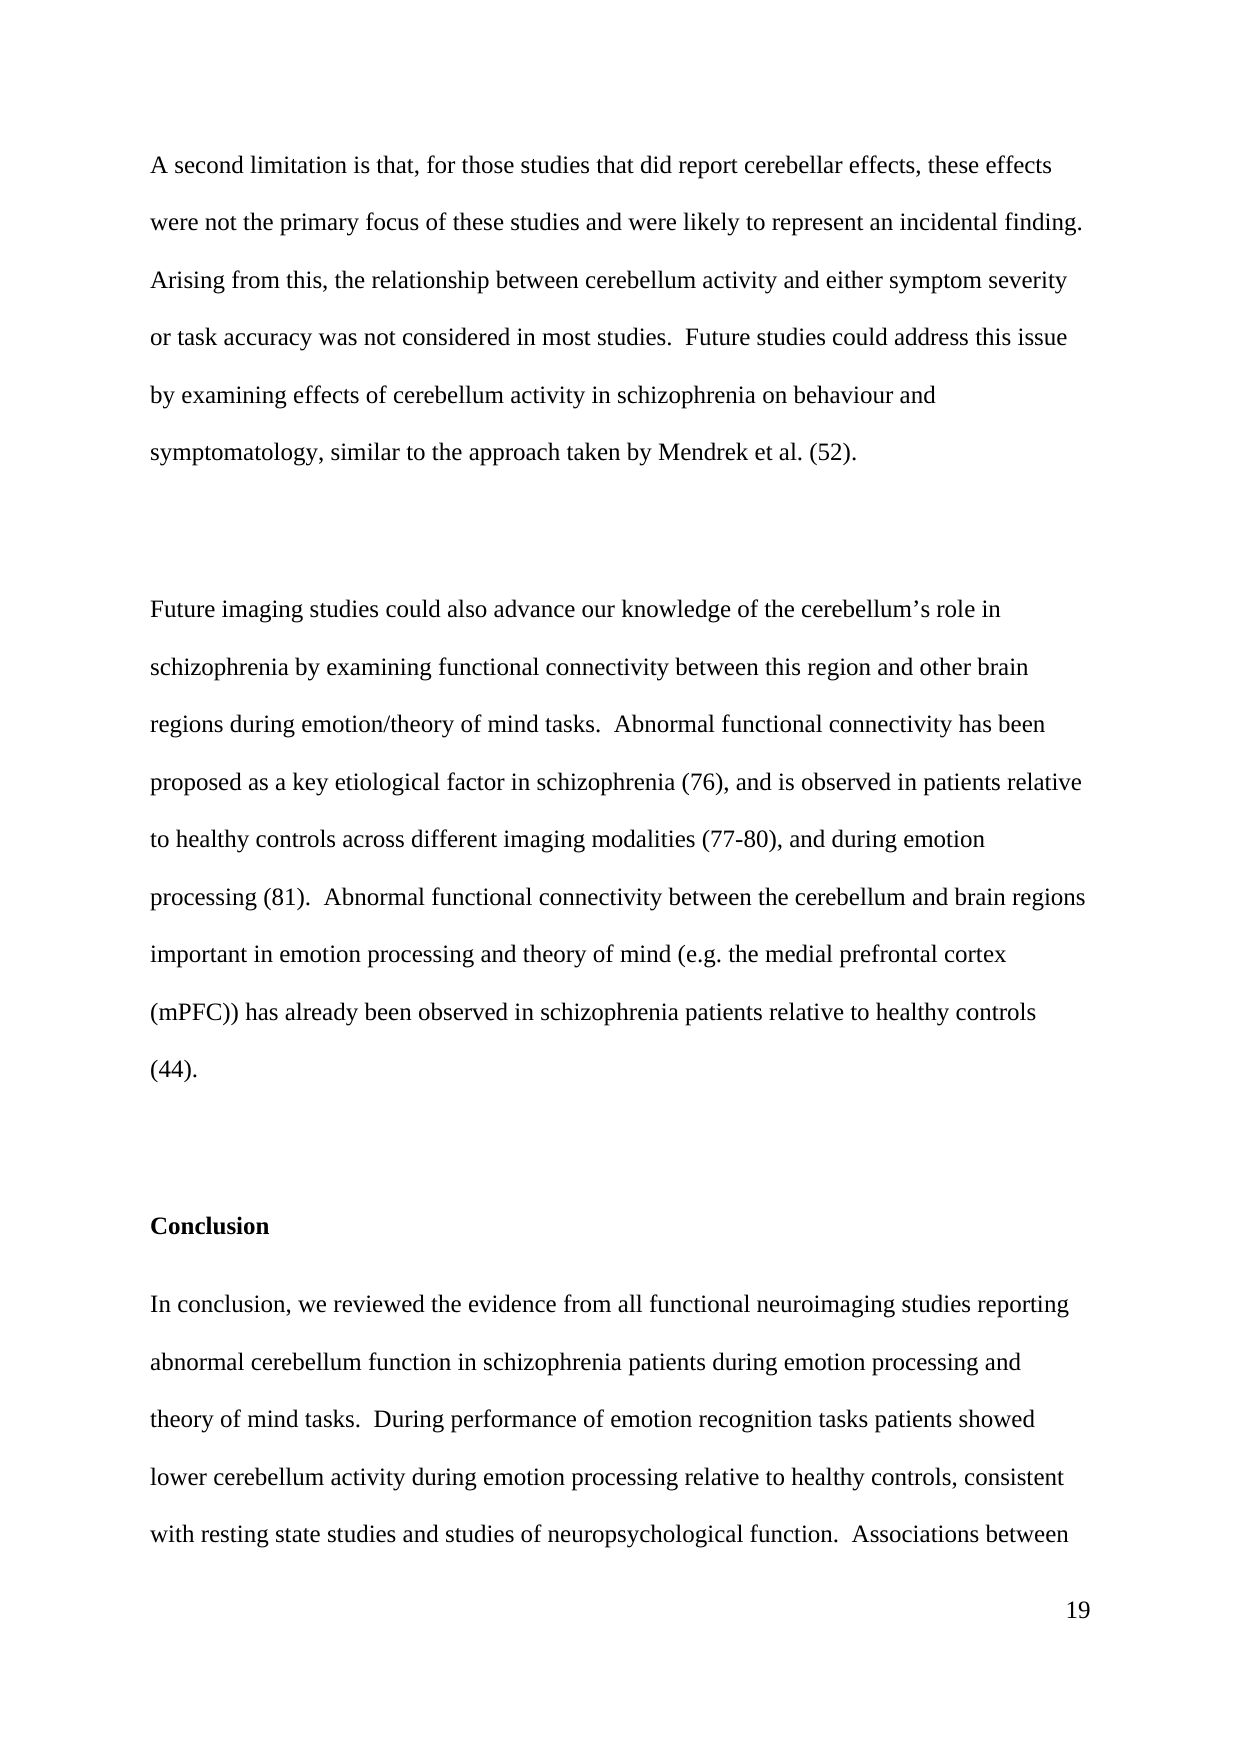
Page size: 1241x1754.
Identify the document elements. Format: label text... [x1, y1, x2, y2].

text Conclusion [150, 1211, 1090, 1239]
text A second limitation is that, for those studies that did report cerebellar effects, these effects were not the primary focus of these studies and were likely to represent an incidental finding. Arising from this, the relationship between cerebellum activity and either symptom severity or task accuracy was not considered in most studies. Future studies could address this issue by examining effects of cerebellum activity in schizophrenia on behaviour and symptomatology, similar to the approach taken by Mendrek et al. (52). [150, 150, 1090, 466]
text Future imaging studies could also advance our knowledge of the cerebellum’s role in schizophrenia by examining functional connectivity between this region and other brain regions during emotion/theory of mind tasks. Abnormal functional connectivity has been proposed as a key etiological factor in schizophrenia (76), and is observed in patients relative to healthy controls across different imaging modalities (77-80), and during emotion processing (81). Abnormal functional connectivity between the cerebellum and brain regions important in emotion processing and theory of mind (e.g. the medial prefrontal cortex (mPFC)) has already been observed in schizophrenia patients relative to healthy controls (44). [150, 594, 1090, 1083]
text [150, 1289, 1090, 1548]
